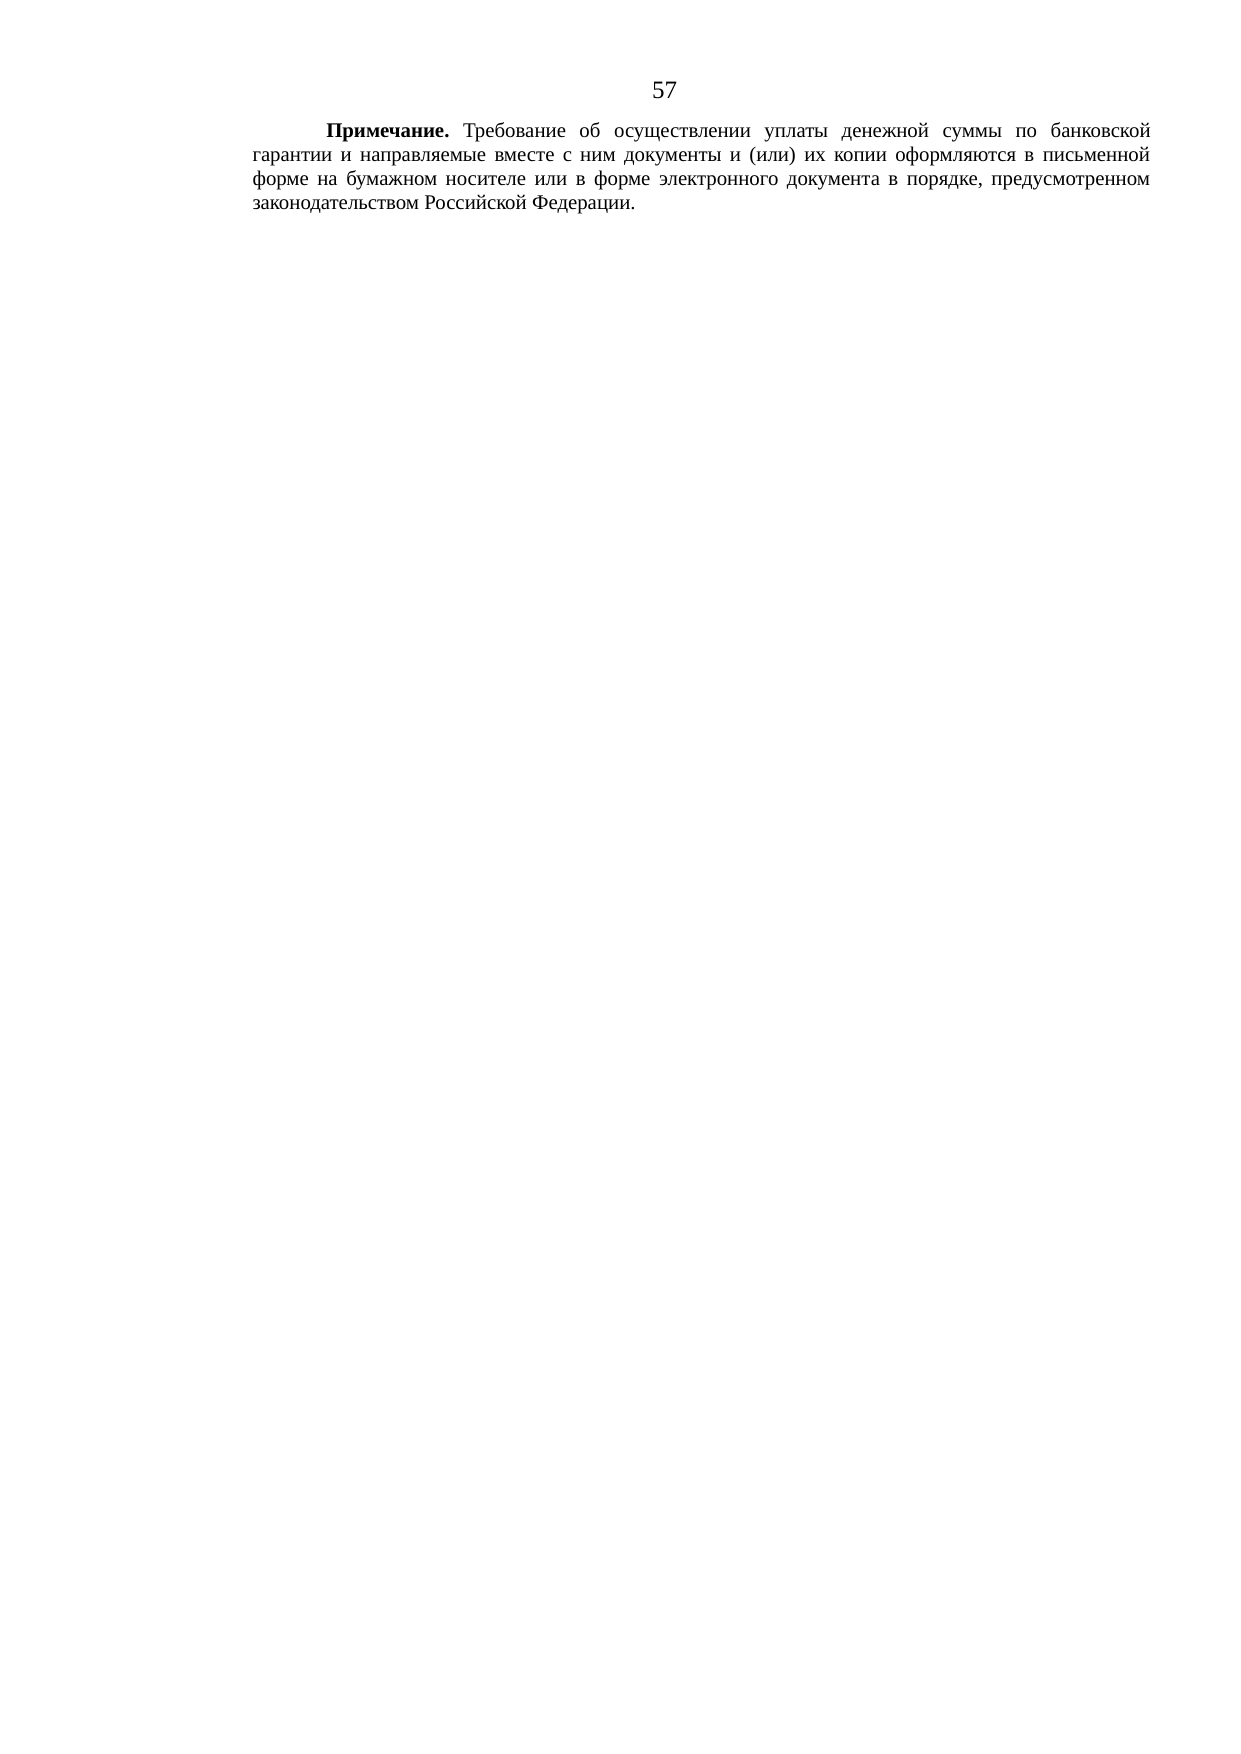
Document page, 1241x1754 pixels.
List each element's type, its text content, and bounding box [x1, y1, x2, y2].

text Примечание. Требование об осуществлении уплаты денежной суммы по банковской гарантии и направляемые вместе с ним документы и (или) их копии оформляются в письменной форме на бумажном носителе или в форме электронного документа в порядке, предусмотренном законодательством Российской Федерации. [252, 118, 1152, 214]
